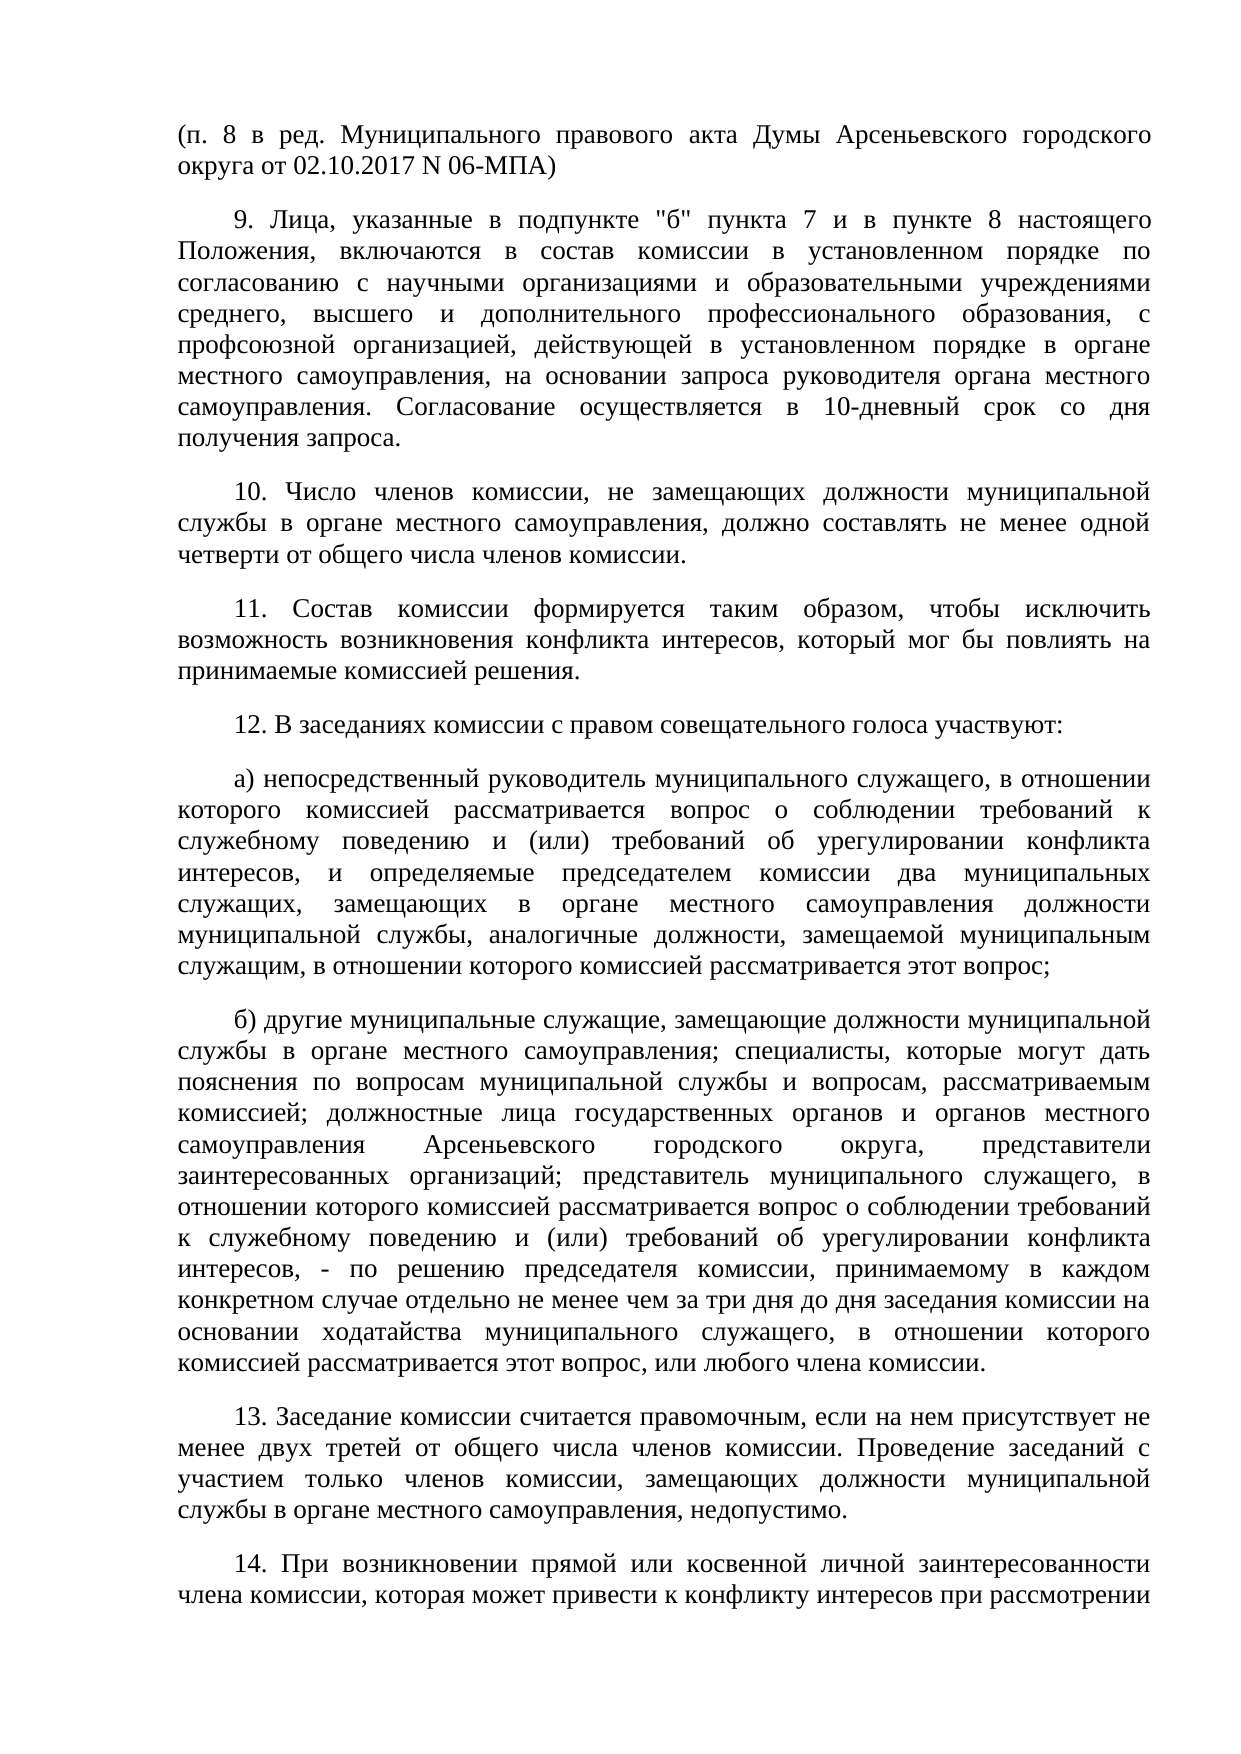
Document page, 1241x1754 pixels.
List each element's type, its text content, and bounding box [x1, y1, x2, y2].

text а) непосредственный руководитель муниципального служащего, в отношении которого комиссией рассматривается вопрос о соблюдении требований к служебному поведению и (или) требований об урегулировании конфликта интересов, и определяемые председателем комиссии два муниципальных служащих, замещающих в органе местного самоуправления должности муниципальной службы, аналогичные должности, замещаемой муниципальным служащим, в отношении которого комиссией рассматривается этот вопрос; [177, 762, 1152, 980]
text (п. 8 в ред. Муниципального правового акта Думы Арсеньевского городского округа от 02.10.2017 N 06-МПА) [177, 118, 1152, 180]
text 11. Состав комиссии формируется таким образом, чтобы исключить возможность возникновения конфликта интересов, который мог бы повлиять на принимаемые комиссией решения. [177, 592, 1152, 685]
text б) другие муниципальные служащие, замещающие должности муниципальной службы в органе местного самоуправления; специалисты, которые могут дать пояснения по вопросам муниципальной службы и вопросам, рассматриваемым комиссией; должностные лица государственных органов и органов местного самоуправления Арсеньевского городского округа, представители заинтересованных организаций; представитель муниципального служащего, в отношении которого комиссией рассматривается вопрос о соблюдении требований к служебному поведению и (или) требований об урегулировании конфликта интересов, - по решению председателя комиссии, принимаемому в каждом конкретном случае отдельно не менее чем за три дня до дня заседания комиссии на основании ходатайства муниципального служащего, в отношении которого комиссией рассматривается этот вопрос, или любого члена комиссии. [177, 1003, 1152, 1377]
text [177, 1547, 1152, 1609]
text 13. Заседание комиссии считается правомочным, если на нем присутствует не менее двух третей от общего числа членов комиссии. Проведение заседаний с участием только членов комиссии, замещающих должности муниципальной службы в органе местного самоуправления, недопустимо. [177, 1400, 1152, 1524]
text 12. В заседаниях комиссии с правом совещательного голоса участвуют: [177, 708, 1152, 739]
text 10. Число членов комиссии, не замещающих должности муниципальной службы в органе местного самоуправления, должно составлять не менее одной четверти от общего числа членов комиссии. [177, 475, 1152, 569]
text 9. Лица, указанные в подпункте "б" пункта 7 и в пункте 8 настоящего Положения, включаются в состав комиссии в установленном порядке по согласованию с научными организациями и образовательными учреждениями среднего, высшего и дополнительного профессионального образования, с профсоюзной организацией, действующей в установленном порядке в органе местного самоуправления, на основании запроса руководителя органа местного самоуправления. Согласование осуществляется в 10-дневный срок со дня получения запроса. [177, 203, 1152, 452]
